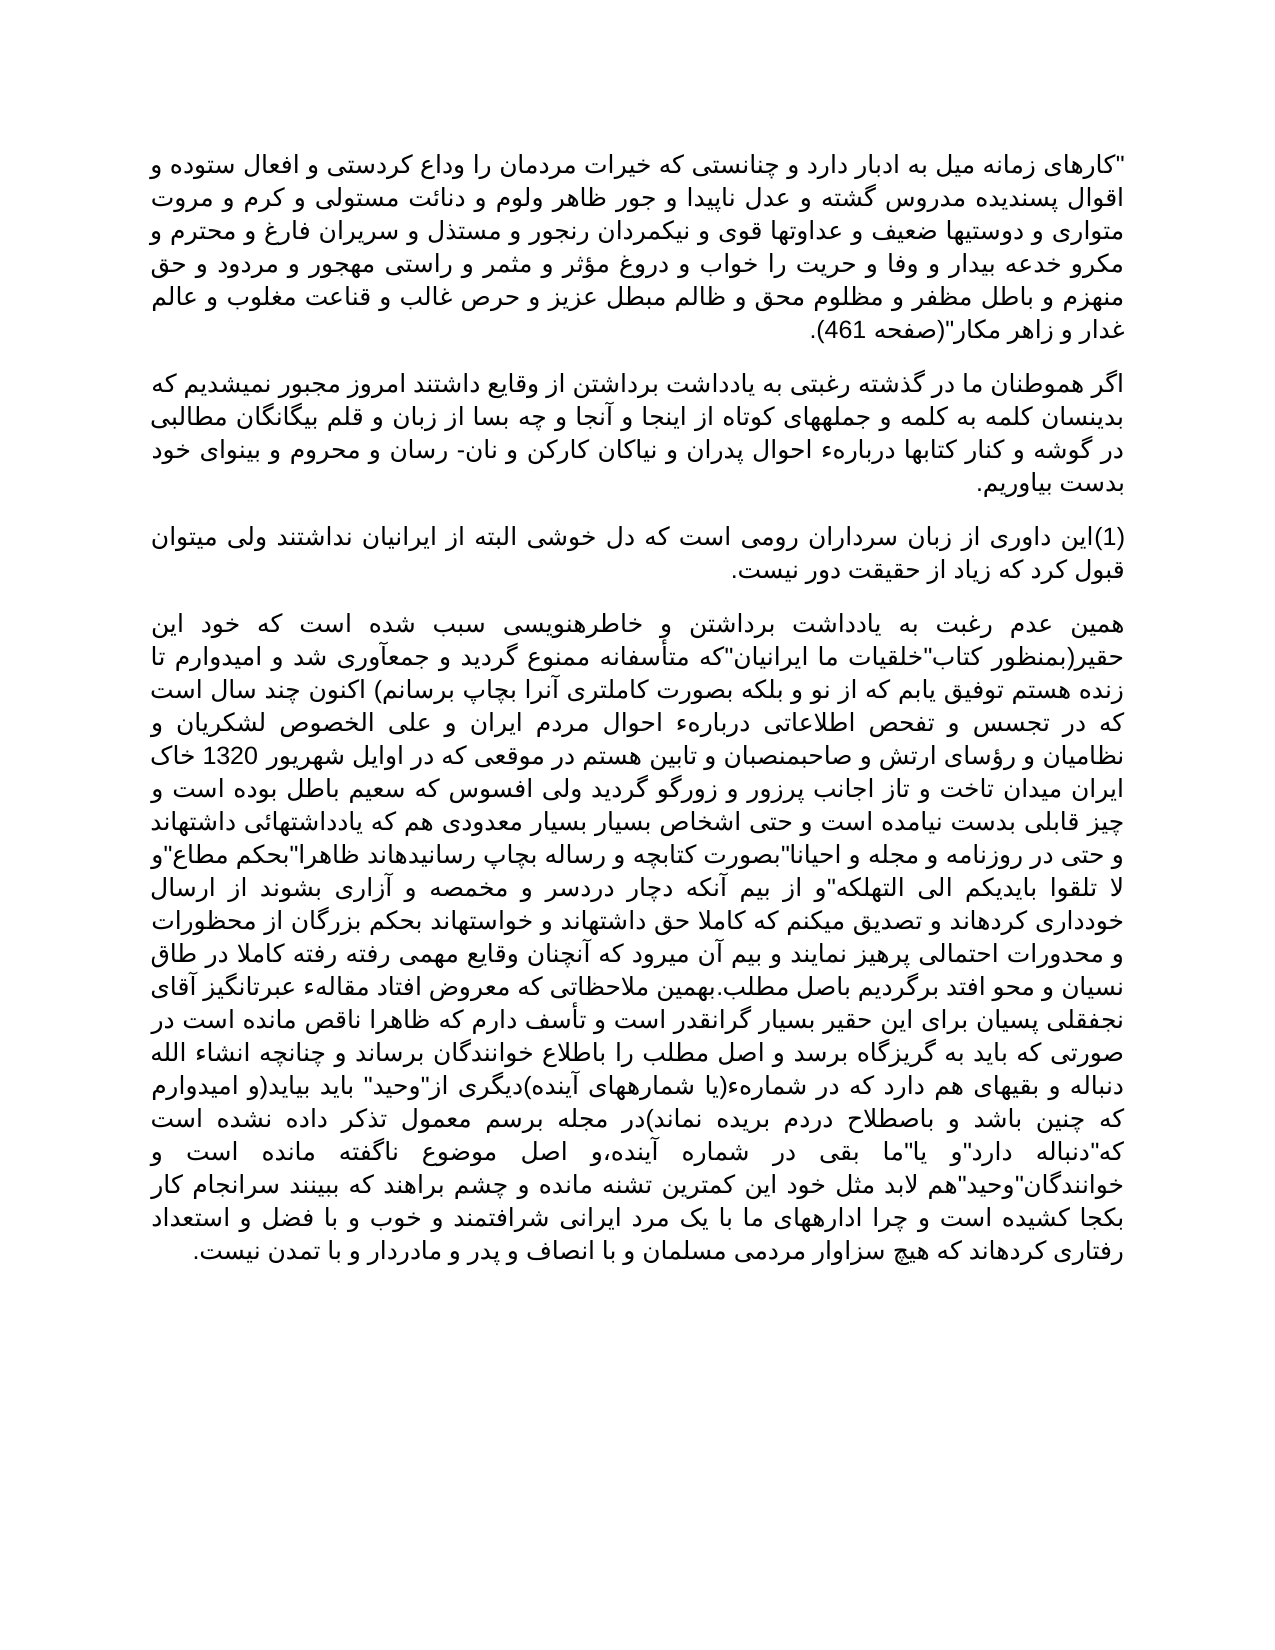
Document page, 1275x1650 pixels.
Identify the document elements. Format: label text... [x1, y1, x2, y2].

text اگر هموطنان ما در گذشته رغبتی به یادداشت برداشتن از وقایع داشتند امروز مجبور نمی‏شدیم که بدین‏سان کلمه به کلمه و جمله‏های کوتاه از اینجا و آنجا و چه بسا از زبان و قلم بیگانگان مطالبی در گوشه و کنار کتابها دربارهء احوال پدران و نیاکان کارکن و نان- رسان و محروم و بینوای خود بدست بیاوریم. [150, 369, 1125, 497]
text (1)این داوری از زبان سرداران رومی است که دل خوشی البته از ایرانیان نداشتند ولی میتوان قبول کرد که زیاد از حقیقت دور نیست. [150, 522, 1125, 584]
text همین عدم رغبت به یادداشت برداشتن و خاطره‏نویسی سبب شده است که خود این‏ حقیر(بمنظور کتاب‏"خلقیات ما ایرانیان‏"که متأسفانه ممنوع گردید و جمع‏آوری شد و امیدوارم تا زنده هستم توفیق یابم که از نو و بلکه بصورت کاملتری آنرا بچاپ برسانم) اکنون چند سال است که در تجسس و تفحص اطلاعاتی دربارهء احوال مردم ایران و علی‏ الخصوص لشکریان و نظامیان و رؤسای ارتش و صاحبمنصبان و تابین هستم در موقعی که در اوایل شهریور 1320 خاک ایران میدان تاخت و تاز اجانب پرزور و زورگو گردید ولی افسوس‏ که سعیم باطل بوده است و چیز قابلی بدست نیامده است و حتی اشخاص بسیار بسیار معدودی هم که یادداشتهائی داشته‏اند و حتی در روزنامه و مجله و احیانا"بصورت کتابچه‏ و رساله بچاپ رسانیده‏اند ظاهرا"بحکم مطاع‏"و لا تلقوا بایدیکم الی التهلکه‏"و از بیم‏ آنکه دچار دردسر و مخمصه و آزاری بشوند از ارسال خودداری کرده‏اند و تصدیق میکنم که‏ کاملا حق داشته‏اند و خواسته‏اند بحکم بزرگان از محظورات و محدورات احتمالی پرهیز نمایند و بیم آن میرود که آن‏چنان وقایع مهمی رفته رفته کاملا در طاق نسیان و محو افتد برگردیم باصل مطلب.بهمین ملاحظاتی که معروض افتاد مقالهء عبرت‏انگیز آقای نجفقلی‏ پسیان برای این حقیر بسیار گرانقدر است و تأسف دارم که ظاهرا ناقص مانده است در صورتی که باید به گریزگاه برسد و اصل مطلب را باطلاع خوانندگان برساند و چنانچه‏ انشاء الله دنباله و بقیه‏ای هم دارد که در شمارهء(یا شماره‏های آینده)دیگری از"وحید" باید بیاید(و امیدوارم که چنین باشد و باصطلاح دردم بریده نماند)در مجله برسم‏ معمول تذکر داده نشده است که‏"دنباله دارد"و یا"ما بقی در شماره آینده،و اصل‏ موضوع ناگفته مانده است و خوانندگان‏"وحید"هم لابد مثل خود این کمترین تشنه مانده‏ و چشم براهند که ببینند سرانجام کار بکجا کشیده است و چرا اداره‏های ما با یک مرد ایرانی شرافتمند و خوب و با فضل و استعداد رفتاری کرده‏اند که هیچ سزاوار مردمی مسلمان‏ و با انصاف و پدر و مادردار و با تمدن نیست. [150, 609, 1125, 1265]
text "کارهای زمانه میل به ادبار دارد و چنانستی که خیرات مردمان را وداع کردستی و افعال ستوده و اقوال پسندیده مدروس گشته و عدل ناپیدا و جور ظاهر ولوم و دنائت مستولی‏ و کرم و مروت متواری و دوستی‏ها ضعیف و عداوتها قوی و نیکمردان رنجور و مستذل و سریران فارغ و محترم و مکرو خدعه بیدار و وفا و حریت را خواب و دروغ مؤثر و مثمر و راستی مهجور و مردود و حق منهزم و باطل مظفر و مظلوم محق و ظالم مبطل عزیز و حرص‏ غالب و قناعت مغلوب و عالم غدار و زاهر مکار"(صفحه 461). [150, 150, 1125, 344]
